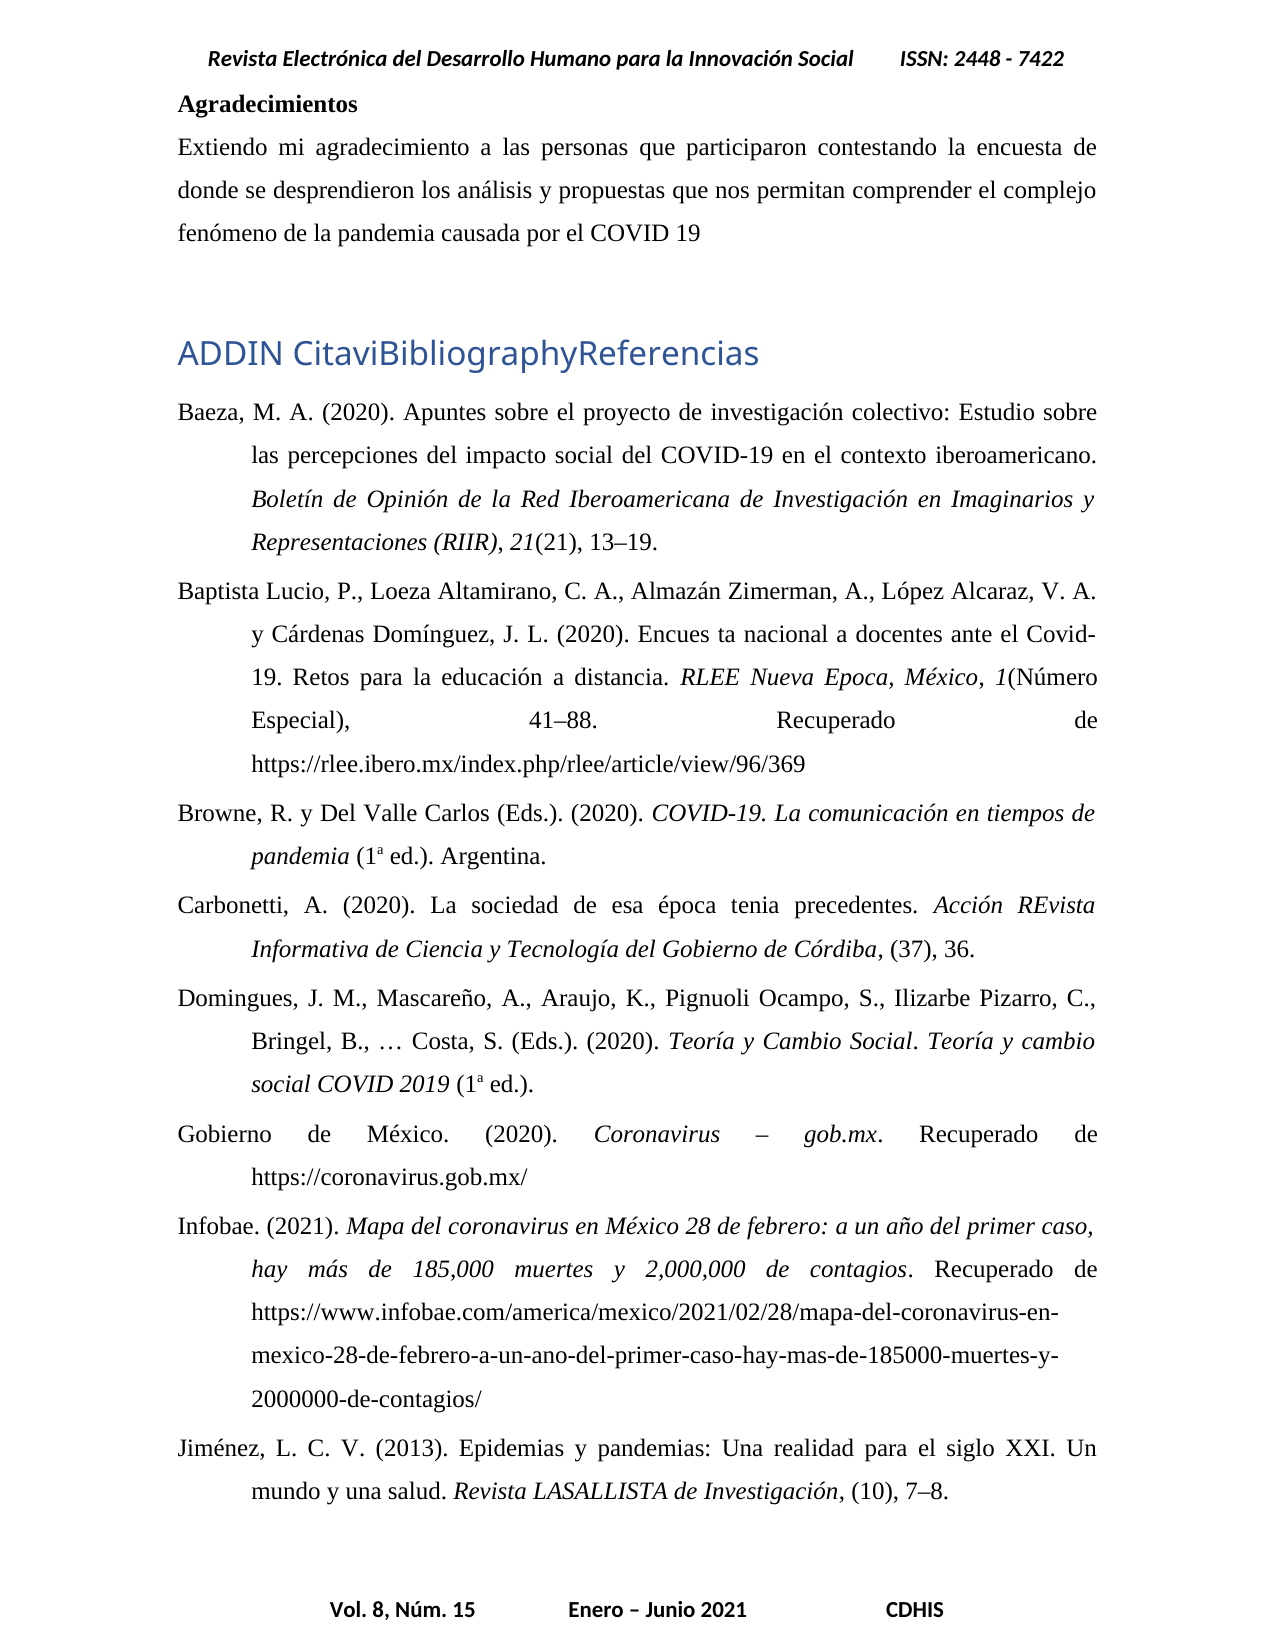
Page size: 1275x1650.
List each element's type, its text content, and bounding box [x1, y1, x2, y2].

text Agradecimientos [177, 89, 1098, 117]
text Extiendo mi agradecimiento a las personas que participaron contestando la encuesta de donde se desprendieron los análisis y propuestas que nos permitan comprender el complejo fenómeno de la pandemia causada por el COVID 19 [177, 132, 1098, 247]
